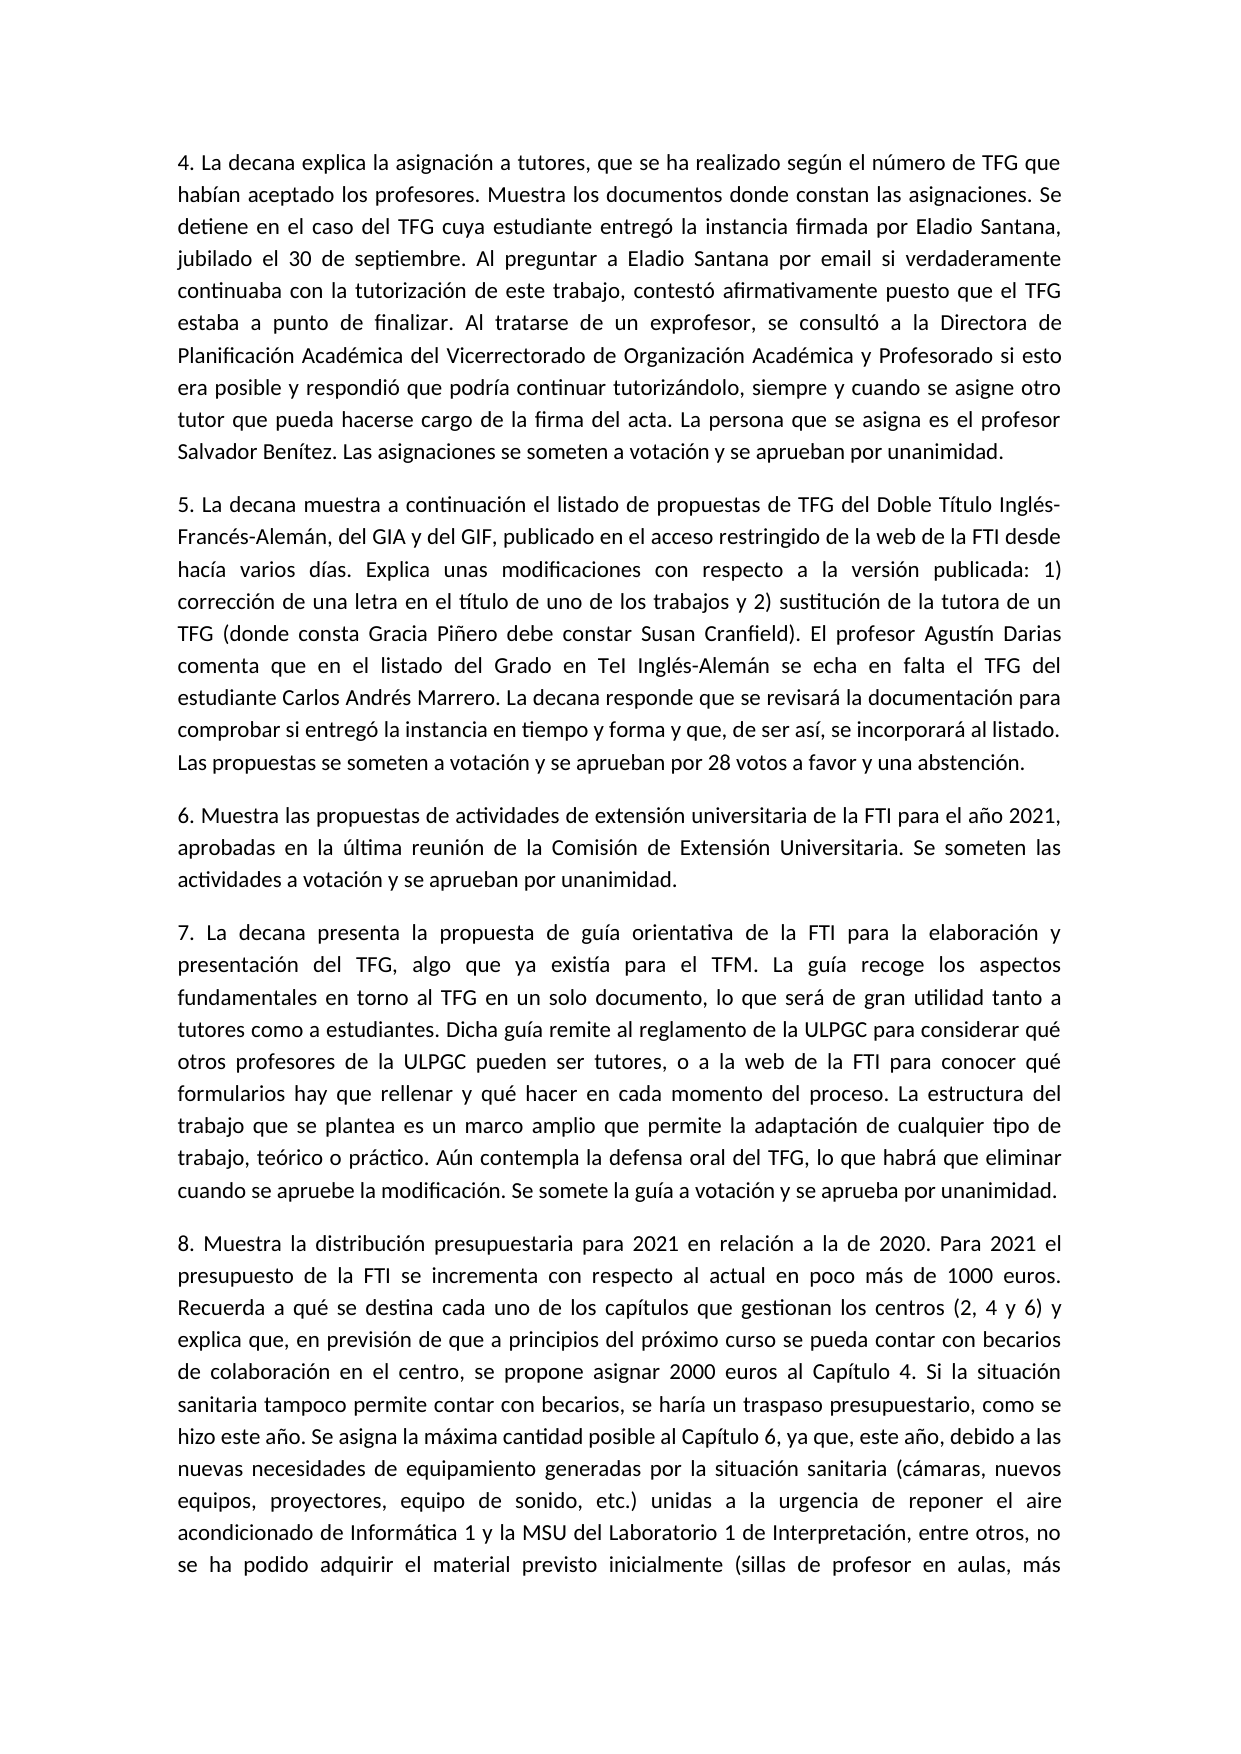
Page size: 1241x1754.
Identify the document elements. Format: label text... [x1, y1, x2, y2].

text 4. La decana explica la asignación a tutores, que se ha realizado según el número de TFG que habían aceptado los profesores. Muestra los documentos donde constan las asignaciones. Se detiene en el caso del TFG cuya estudiante entregó la instancia firmada por Eladio Santana, jubilado el 30 de septiembre. Al preguntar a Eladio Santana por email si verdaderamente continuaba con la tutorización de este trabajo, contestó afirmativamente puesto que el TFG estaba a punto de finalizar. Al tratarse de un exprofesor, se consultó a la Directora de Planificación Académica del Vicerrectorado de Organización Académica y Profesorado si esto era posible y respondió que podría continuar tutorizándolo, siempre y cuando se asigne otro tutor que pueda hacerse cargo de la firma del acta. La persona que se asigna es el profesor Salvador Benítez. Las asignaciones se someten a votación y se aprueban por unanimidad. [177, 148, 1063, 465]
text 5. La decana muestra a continuación el listado de propuestas de TFG del Doble Título Inglés-Francés-Alemán, del GIA y del GIF, publicado en el acceso restringido de la web de la FTI desde hacía varios días. Explica unas modificaciones con respecto a la versión publicada: 1) corrección de una letra en el título de uno de los trabajos y 2) sustitución de la tutora de un TFG (donde consta Gracia Piñero debe constar Susan Cranfield). El profesor Agustín Darias comenta que en el listado del Grado en TeI Inglés-Alemán se echa en falta el TFG del estudiante Carlos Andrés Marrero. La decana responde que se revisará la documentación para comprobar si entregó la instancia en tiempo y forma y que, de ser así, se incorporará al listado. Las propuestas se someten a votación y se aprueban por 28 votos a favor y una abstención. [177, 490, 1063, 776]
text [177, 1229, 1063, 1579]
text 7. La decana presenta la propuesta de guía orientativa de la FTI para la elaboración y presentación del TFG, algo que ya existía para el TFM. La guía recoge los aspectos fundamentales en torno al TFG en un solo documento, lo que será de gran utilidad tanto a tutores como a estudiantes. Dicha guía remite al reglamento de la ULPGC para considerar qué otros profesores de la ULPGC pueden ser tutores, o a la web de la FTI para conocer qué formularios hay que rellenar y qué hacer en cada momento del proceso. La estructura del trabajo que se plantea es un marco amplio que permite la adaptación de cualquier tipo de trabajo, teórico o práctico. Aún contempla la defensa oral del TFG, lo que habrá que eliminar cuando se apruebe la modificación. Se somete la guía a votación y se aprueba por unanimidad. [177, 918, 1063, 1204]
text 6. Muestra las propuestas de actividades de extensión universitaria de la FTI para el año 2021, aprobadas en la última reunión de la Comisión de Extensión Universitaria. Se someten las actividades a votación y se aprueban por unanimidad. [177, 801, 1063, 893]
